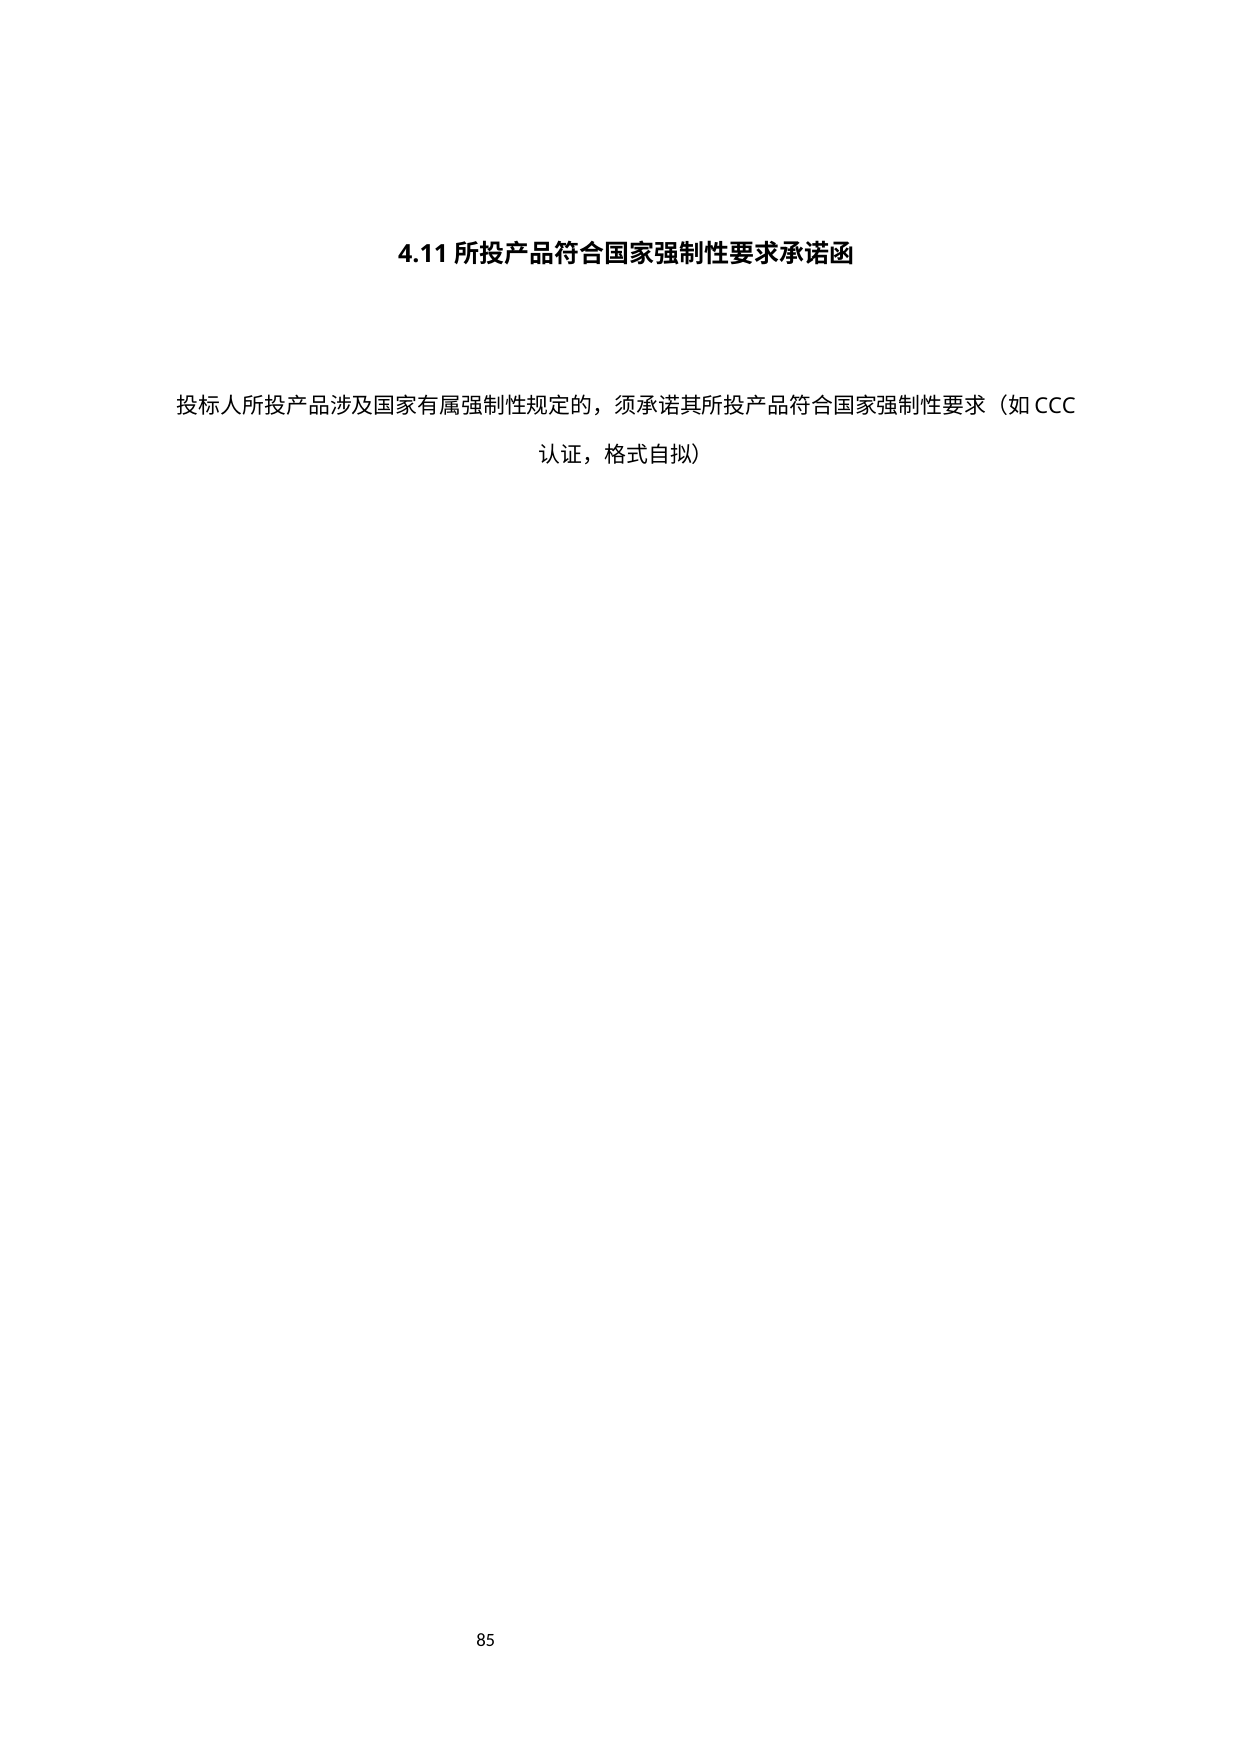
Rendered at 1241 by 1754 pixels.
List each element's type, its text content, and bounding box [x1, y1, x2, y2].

text 投标人所投产品涉及国家有属强制性规定的，须承诺其所投产品符合国家强制性要求（如CCC认证，格式自拟） [165, 387, 1087, 469]
text 4.11 所投产品符合国家强制性要求承诺函 [165, 219, 1087, 284]
